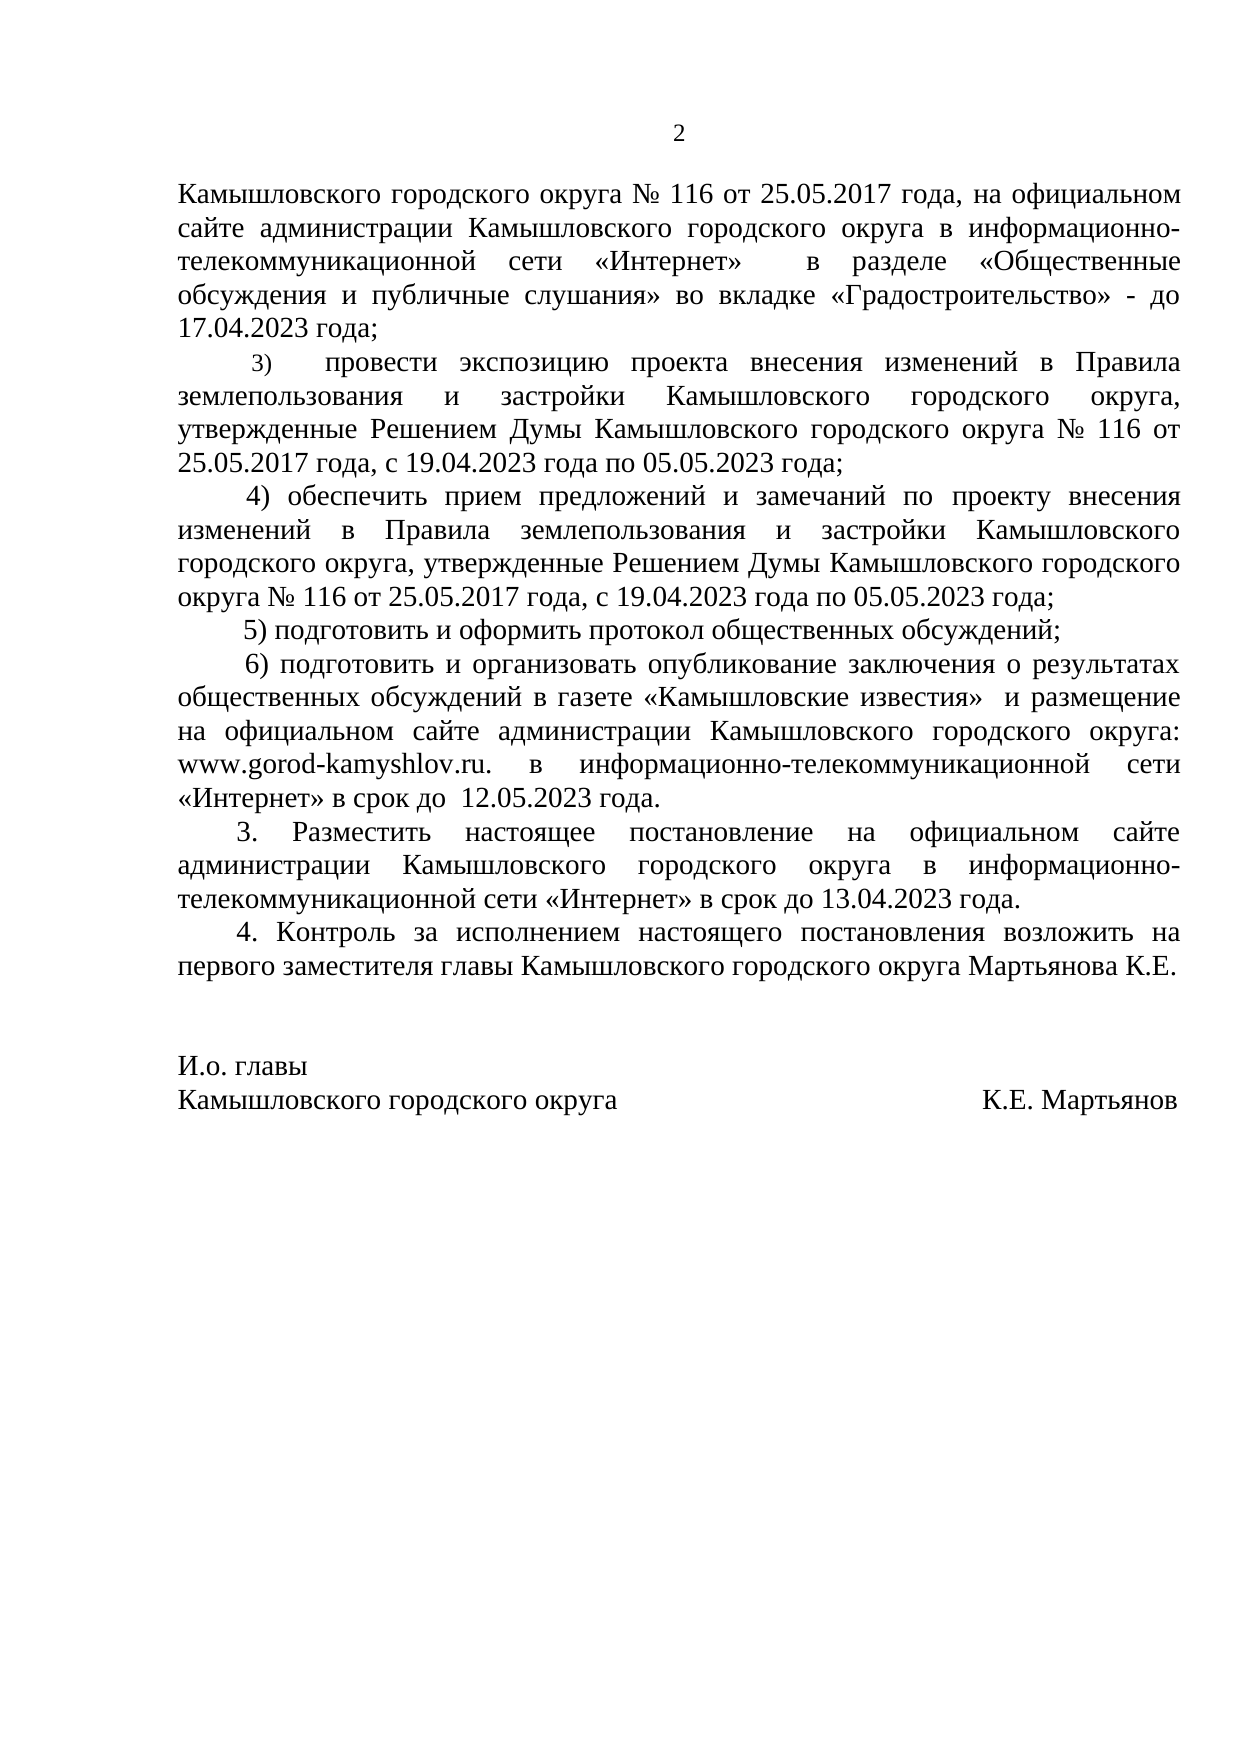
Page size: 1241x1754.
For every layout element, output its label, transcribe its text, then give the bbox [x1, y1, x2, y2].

text 6) подготовить и организовать опубликование заключения о результатах общественных обсуждений в газете «Камышловские известия» и размещение на официальном сайте администрации Камышловского городского округа: www.gorod-kamyshlov.ru. в информационно-телекоммуникационной сети «Интернет» в срок до 12.05.2023 года. [177, 646, 1181, 814]
text 5) подготовить и оформить протокол общественных обсуждений; [177, 612, 1181, 646]
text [177, 176, 1181, 344]
text 3. Разместить настоящее постановление на официальном сайте администрации Камышловского городского округа в информационно-телекоммуникационной сети «Интернет» в срок до 13.04.2023 года. [177, 814, 1181, 914]
text Камышловского городского округа К.Е. Мартьянов [177, 1082, 1181, 1116]
text И.о. главы [177, 1048, 1181, 1082]
list провести экспозицию проекта внесения изменений в Правила землепользования и застройки Камышловского городского округа, утвержденные Решением Думы Камышловского городского округа № 116 от 25.05.2017 года, с 19.04.2023 года по 05.05.2023 года; [177, 344, 1181, 478]
text 4. Контроль за исполнением настоящего постановления возложить на первого заместителя главы Камышловского городского округа Мартьянова К.Е. [177, 914, 1181, 981]
text 4) обеспечить прием предложений и замечаний по проекту внесения изменений в Правила землепользования и застройки Камышловского городского округа, утвержденные Решением Думы Камышловского городского округа № 116 от 25.05.2017 года, с 19.04.2023 года по 05.05.2023 года; [177, 478, 1181, 612]
